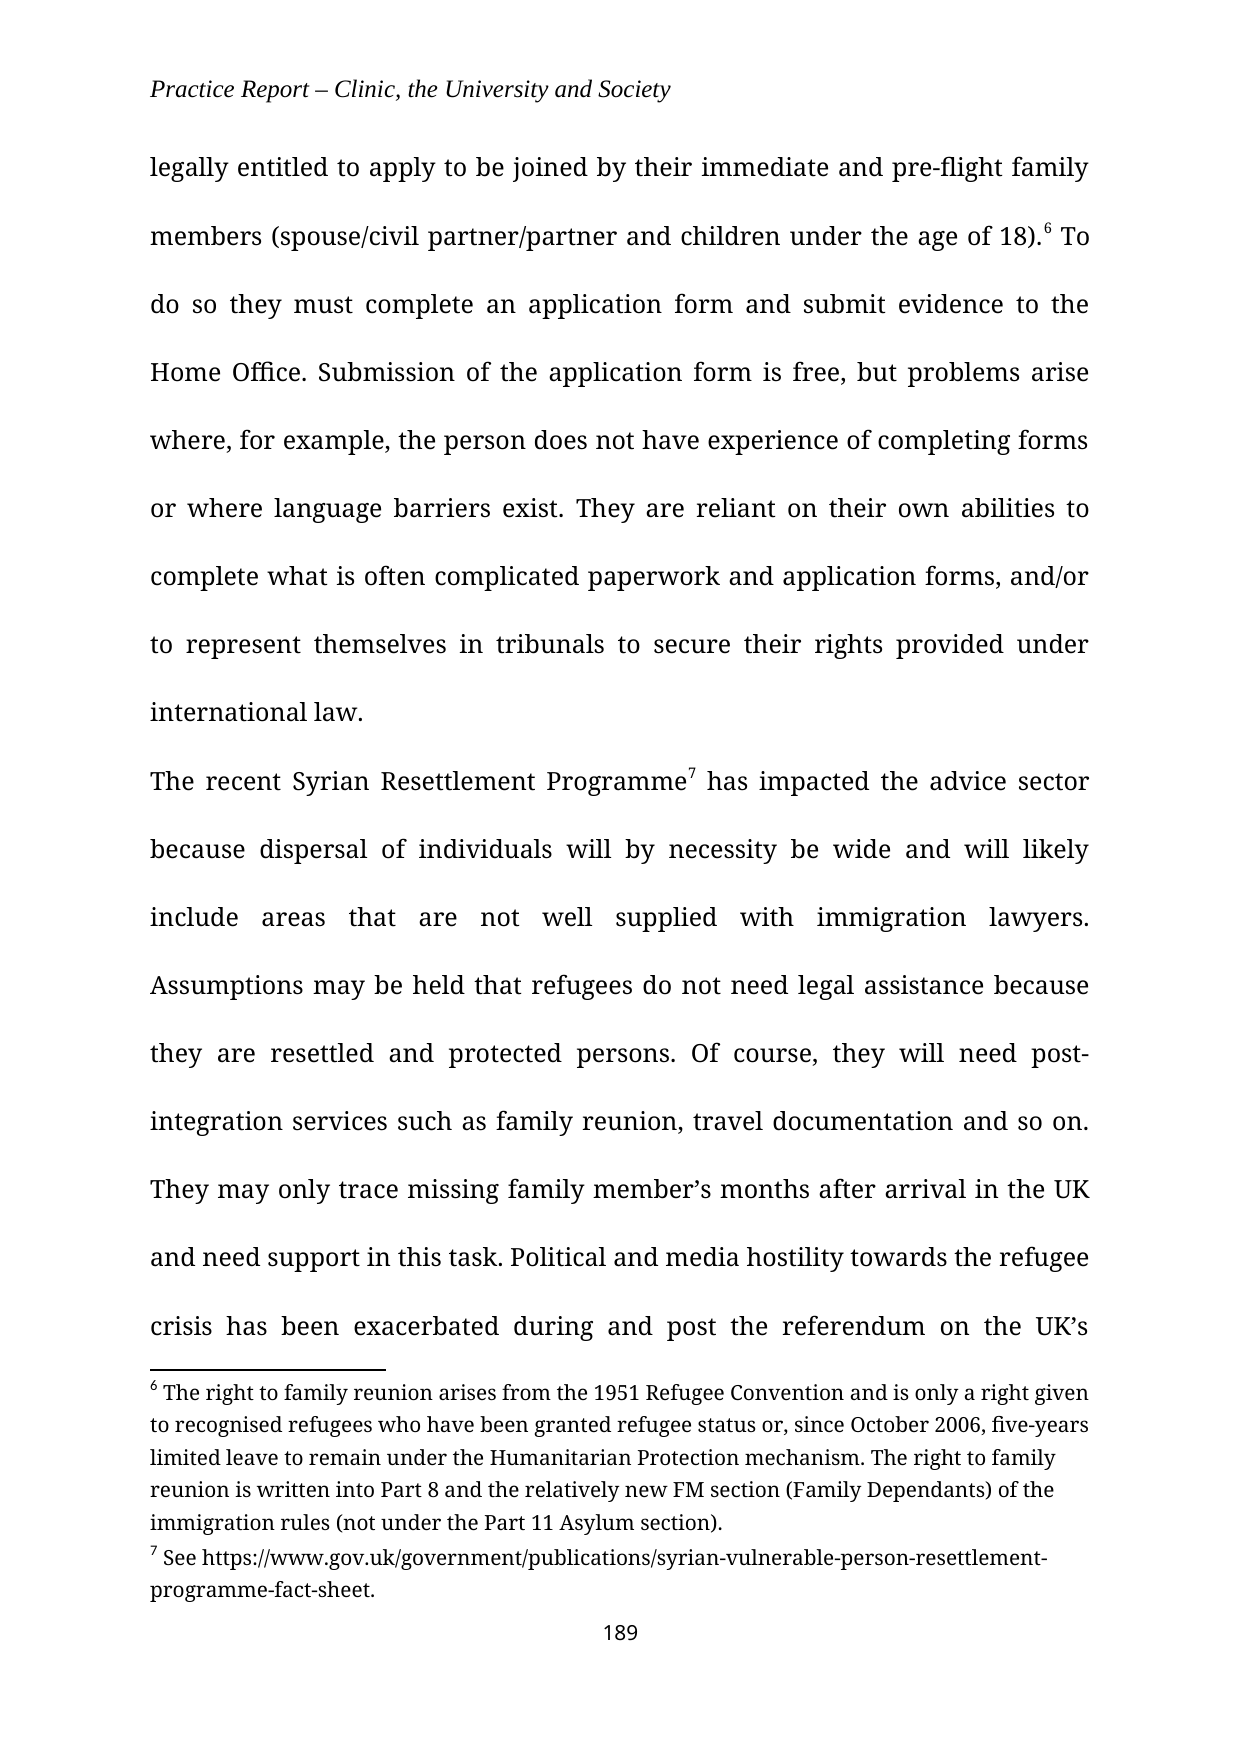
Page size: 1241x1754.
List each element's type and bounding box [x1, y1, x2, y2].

text [150, 763, 1090, 1342]
text [150, 150, 1090, 729]
